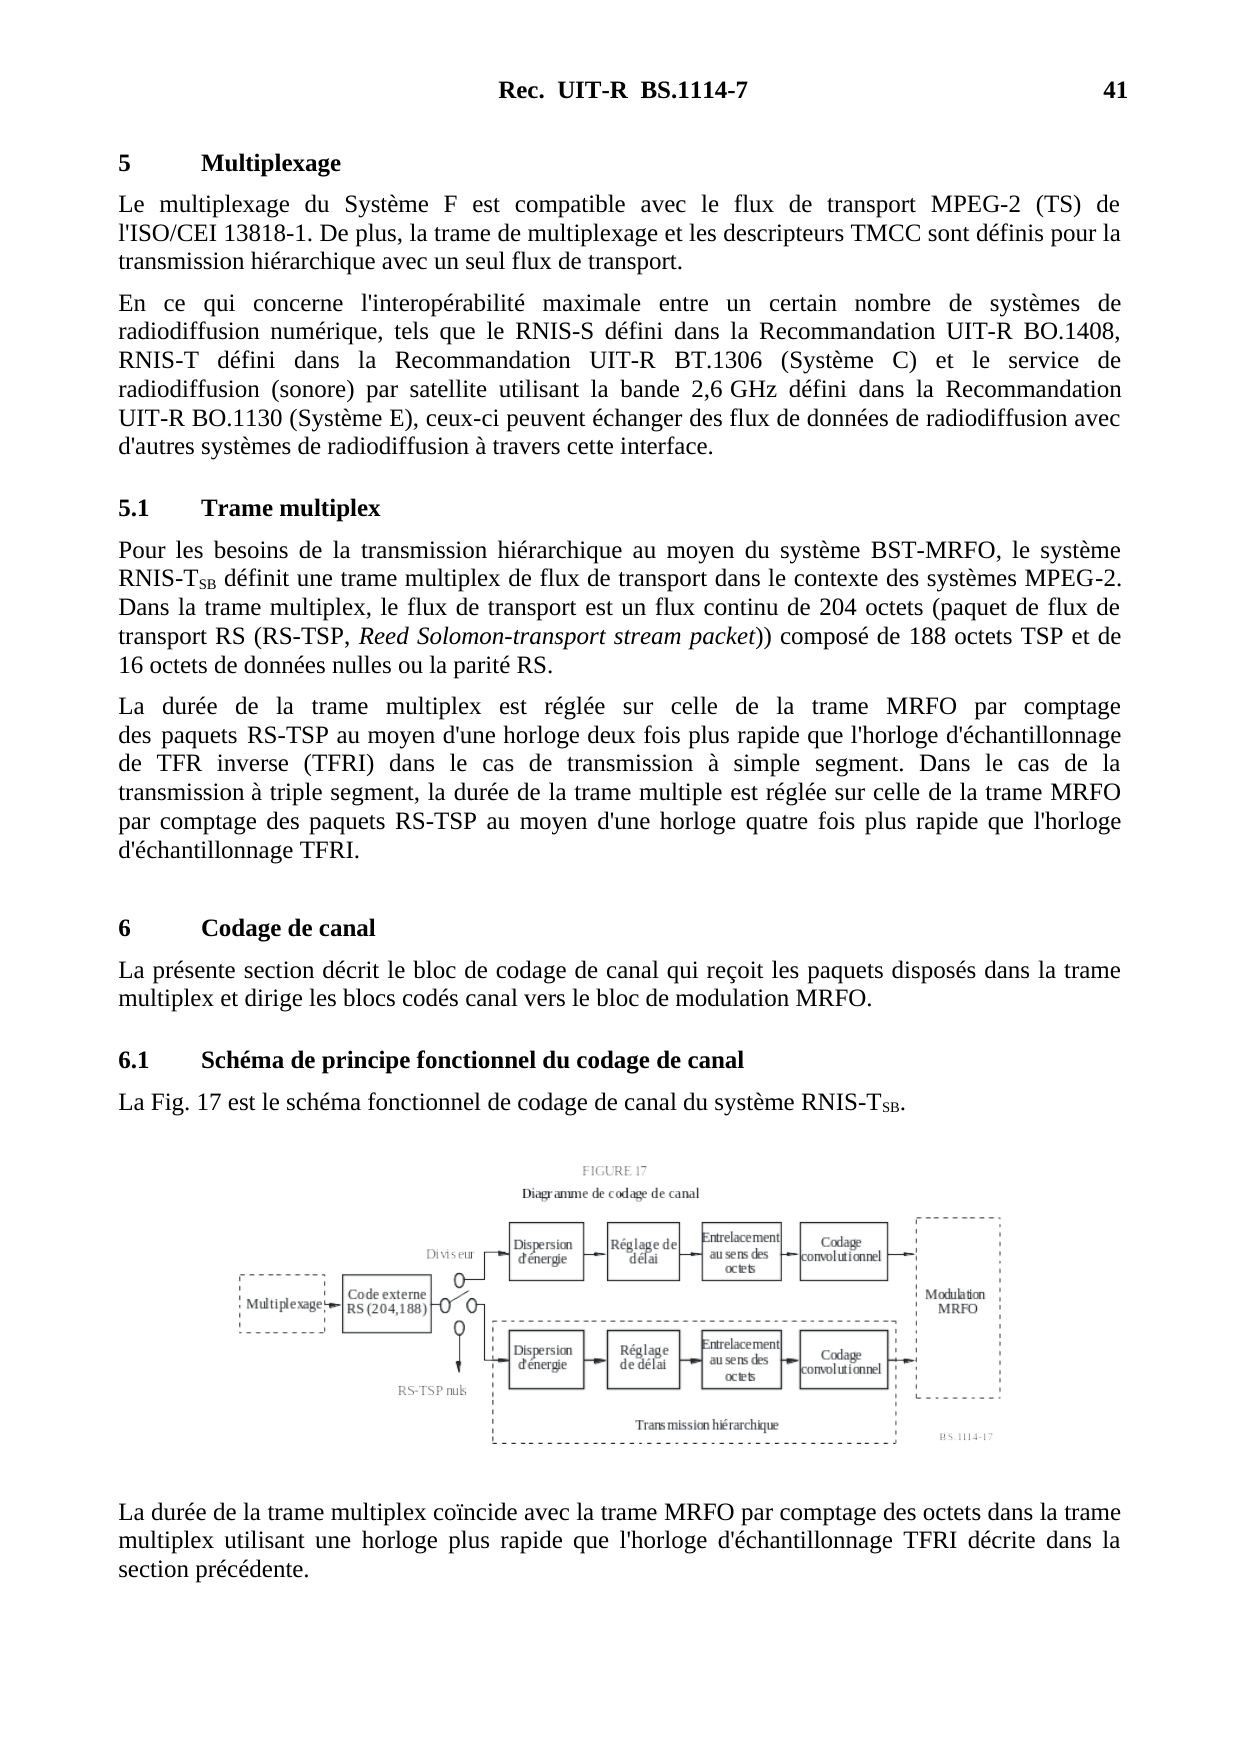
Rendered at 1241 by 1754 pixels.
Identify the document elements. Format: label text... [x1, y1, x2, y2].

subtitle 5 Multiplexage [118, 148, 1122, 176]
subtitle 5.1 Trame multiplex [118, 493, 1122, 522]
text En ce qui concerne l'interopérabilité maximale entre un certain nombre de systèmes de radiodiffusion numérique, tels que le RNIS-S défini dans la Recommandation UIT-R BO.1408, RNIS-T défini dans la Recommandation UIT-R BT.1306 (Système C) et le service de radiodiffusion (sonore) par satellite utilisant la bande 2,6 GHz défini dans la Recommandation UIT-R BO.1130 (Système E), ceux-ci peuvent échanger des flux de données de radiodiffusion avec d'autres systèmes de radiodiffusion à travers cette interface. [118, 288, 1122, 460]
text La durée de la trame multiplex est réglée sur celle de la trame MRFO par comptage des paquets RS-TSP au moyen d'une horloge deux fois plus rapide que l'horloge d'échantillonnage de TFR inverse (TFRI) dans le cas de transmission à simple segment. Dans le cas de la transmission à triple segment, la durée de la trame multiple est réglée sur celle de la trame MRFO par comptage des paquets RS-TSP au moyen d'une horloge quatre fois plus rapide que l'horloge d'échantillonnage TFRI. [118, 691, 1122, 863]
subtitle 6 Codage de canal [118, 913, 1122, 942]
text La Fig. 17 est le schéma fonctionnel de codage de canal du système RNIS-TSB. [118, 1087, 1122, 1116]
text Le multiplexage du Système F est compatible avec le flux de transport MPEG-2 (TS) de l'ISO/CEI 13818-1. De plus, la trame de multiplexage et les descripteurs TMCC sont définis pour la transmission hiérarchique avec un seul flux de transport. [118, 189, 1122, 275]
text La présente section décrit le bloc de codage de canal qui reçoit les paquets disposés dans la trame multiplex et dirige les blocs codés canal vers le bloc de modulation MRFO. [118, 955, 1122, 1012]
subtitle 6.1 Schéma de principe fonctionnel du codage de canal [118, 1046, 1122, 1074]
text La durée de la trame multiplex coïncide avec la trame MRFO par comptage des octets dans la trame multiplex utilisant une horloge plus rapide que l'horloge d'échantillonnage TFRI décrite dans la section précédente. [118, 1497, 1122, 1583]
text Pour les besoins de la transmission hiérarchique au moyen du système BST-MRFO, le système RNIS-TSB définit une trame multiplex de flux de transport dans le contexte des systèmes MPEG-2. Dans la trame multiplex, le flux de transport est un flux continu de 204 octets (paquet de flux de transport RS (RS-TSP, Reed Solomon-transport stream packet)) composé de 188 octets TSP et de 16 octets de données nulles ou la parité RS. [118, 535, 1122, 678]
